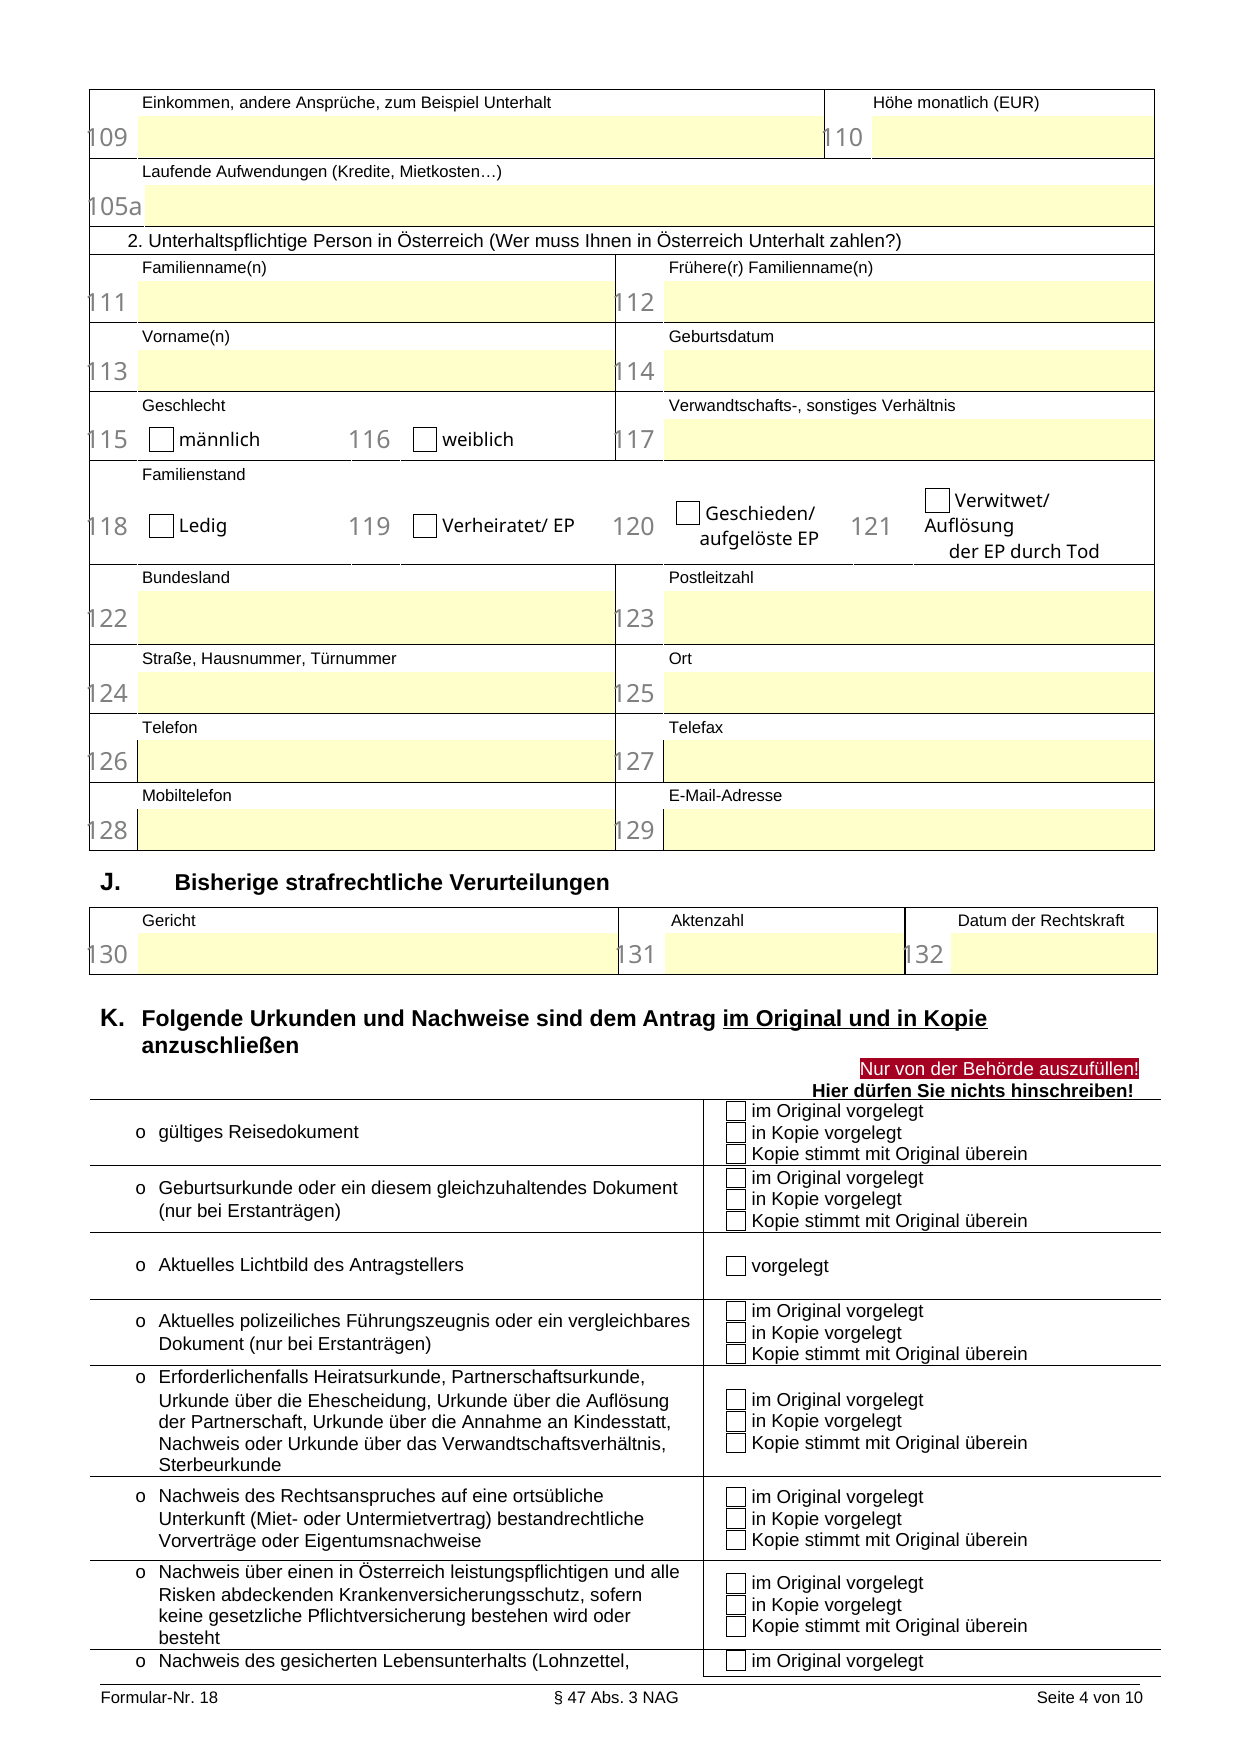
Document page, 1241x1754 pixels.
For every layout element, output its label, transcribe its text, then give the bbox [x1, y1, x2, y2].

table_cell [90, 672, 137, 713]
table_cell [951, 933, 1157, 974]
table_cell [138, 591, 615, 644]
table_cell [664, 591, 1154, 644]
table_cell [90, 116, 137, 157]
table_cell [138, 116, 824, 157]
table_cell [90, 419, 137, 460]
table_cell männlich [138, 419, 351, 460]
table_cell weiblich [401, 419, 615, 460]
table_cell [352, 419, 400, 460]
table_cell [872, 116, 1154, 157]
table_cell [138, 350, 615, 391]
table_cell [145, 185, 1154, 226]
table_cell Nachweis des Rechtsanspruches auf eine ortsübliche Unterkunft (Miet- oder Untermietvertrag) bestandrechtliche Vorverträge oder Eigentumsnachweise [90, 1477, 703, 1559]
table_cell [90, 1650, 703, 1676]
table_cell Aktenzahl [619, 908, 904, 933]
table_cell Verwitwet/ Auflösung der EP durch Tod [914, 487, 1154, 564]
table_cell [854, 487, 913, 564]
table_cell Geburtsdatum [616, 323, 1154, 350]
table_cell Laufende Aufwendungen (Kredite, Mietkosten…) [90, 159, 1154, 185]
table_cell [906, 933, 950, 974]
table_cell [90, 487, 137, 564]
table_cell vorgelegt [704, 1233, 1161, 1298]
table_cell Einkommen, andere Ansprüche, zum Beispiel Unterhalt [90, 90, 824, 116]
table_cell Verwandtschafts-, sonstiges Verhältnis [616, 392, 1154, 418]
table_cell [138, 933, 618, 974]
table_cell [90, 591, 137, 644]
table_cell [616, 672, 663, 713]
table_cell Ledig [138, 487, 351, 564]
table_cell [90, 933, 137, 974]
table_cell Aktuelles polizeiliches Führungszeugnis oder ein vergleichbares Dokument (nur bei Erstanträgen) [90, 1300, 703, 1365]
table_cell [664, 672, 1154, 713]
table_header Folgende Urkunden und Nachweise sind dem Antrag im Original und in Kopie anzuschließen Nur von der Behörde auszufüllen! Hier dürfen Sie nichts hinschreiben! [90, 1003, 1161, 1098]
table_cell [616, 591, 663, 644]
table_cell [352, 487, 400, 564]
table_cell Telefax [616, 714, 1154, 740]
table_cell im Original vorgelegt in Kopie vorgelegt Kopie stimmt mit Original überein [704, 1300, 1161, 1365]
table_cell [90, 809, 137, 850]
table_cell [664, 350, 1154, 391]
table_cell [616, 419, 663, 460]
table_cell Frühere(r) Familienname(n) [616, 255, 1154, 281]
table_cell Familienname(n) [90, 255, 615, 281]
table_cell im Original vorgelegt in Kopie vorgelegt Kopie stimmt mit Original überein [704, 1166, 1161, 1232]
table_cell [616, 809, 663, 850]
table_cell [825, 116, 871, 157]
table_cell Familienstand [90, 461, 1154, 487]
table_cell [138, 672, 615, 713]
table_cell Geschieden/ aufgelöste EP [664, 487, 853, 564]
table_cell Telefon [90, 714, 615, 740]
table_cell gültiges Reisedokument [90, 1100, 703, 1165]
table_cell [616, 281, 663, 322]
table_cell Straße, Hausnummer, Türnummer [90, 645, 615, 672]
table_cell [616, 487, 663, 564]
table_cell [138, 809, 615, 850]
table_cell Aktuelles Lichtbild des Antragstellers [90, 1233, 703, 1298]
table_cell [90, 281, 137, 322]
table_cell [138, 740, 615, 782]
table_cell 105a [90, 185, 144, 226]
table_cell [616, 350, 663, 391]
table_header Bisherige strafrechtliche Verurteilungen [90, 855, 1176, 907]
table_cell Geschlecht [90, 392, 615, 418]
table_cell [664, 281, 1154, 322]
table_cell [664, 740, 1154, 782]
table_cell [619, 933, 664, 974]
table_cell Vorname(n) [90, 323, 615, 350]
table_cell [90, 740, 137, 782]
table_cell [664, 809, 1154, 850]
table_cell im Original vorgelegt in Kopie vorgelegt Kopie stimmt mit Original überein [704, 1366, 1161, 1476]
table_cell im Original vorgelegt in Kopie vorgelegt Kopie stimmt mit Original überein [704, 1477, 1161, 1559]
table_cell E-Mail-Adresse [616, 783, 1154, 809]
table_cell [704, 1561, 1161, 1648]
table_cell Datum der Rechtskraft [906, 908, 1157, 933]
table_cell Bundesland [90, 565, 615, 591]
table_cell Verheiratet/ EP [401, 487, 615, 564]
table_cell im Original vorgelegt in Kopie vorgelegt Kopie stimmt mit Original überein [704, 1100, 1161, 1165]
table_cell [704, 1650, 1161, 1676]
table_cell Gericht [90, 908, 618, 933]
table_cell [90, 350, 137, 391]
table_cell Postleitzahl [616, 565, 1154, 591]
table_cell 2. Unterhaltspflichtige Person in Österreich (Wer muss Ihnen in Österreich Unterhalt zahlen?) [90, 227, 1154, 253]
table_cell [138, 281, 615, 322]
table_cell [664, 419, 1154, 460]
table_cell Höhe monatlich (EUR) [825, 90, 1154, 116]
table_cell [616, 740, 663, 782]
table_cell Nachweis über einen in Österreich leistungspflichtigen und alle Risken abdeckenden Krankenversicherungsschutz, sofern keine gesetzliche Pflichtversicherung bestehen wird oder besteht [90, 1561, 703, 1648]
table_cell Erforderlichenfalls Heiratsurkunde, Partnerschaftsurkunde, Urkunde über die Ehescheidung, Urkunde über die Auflösung der Partnerschaft, Urkunde über die Annahme an Kindesstatt, Nachweis oder Urkunde über das Verwandtschaftsverhältnis, Sterbeurkunde [90, 1366, 703, 1476]
table_cell Ort [616, 645, 1154, 672]
table_cell Mobiltelefon [90, 783, 615, 809]
table_cell Geburtsurkunde oder ein diesem gleichzuhaltendes Dokument (nur bei Erstanträgen) [90, 1166, 703, 1232]
table_cell [665, 933, 904, 974]
